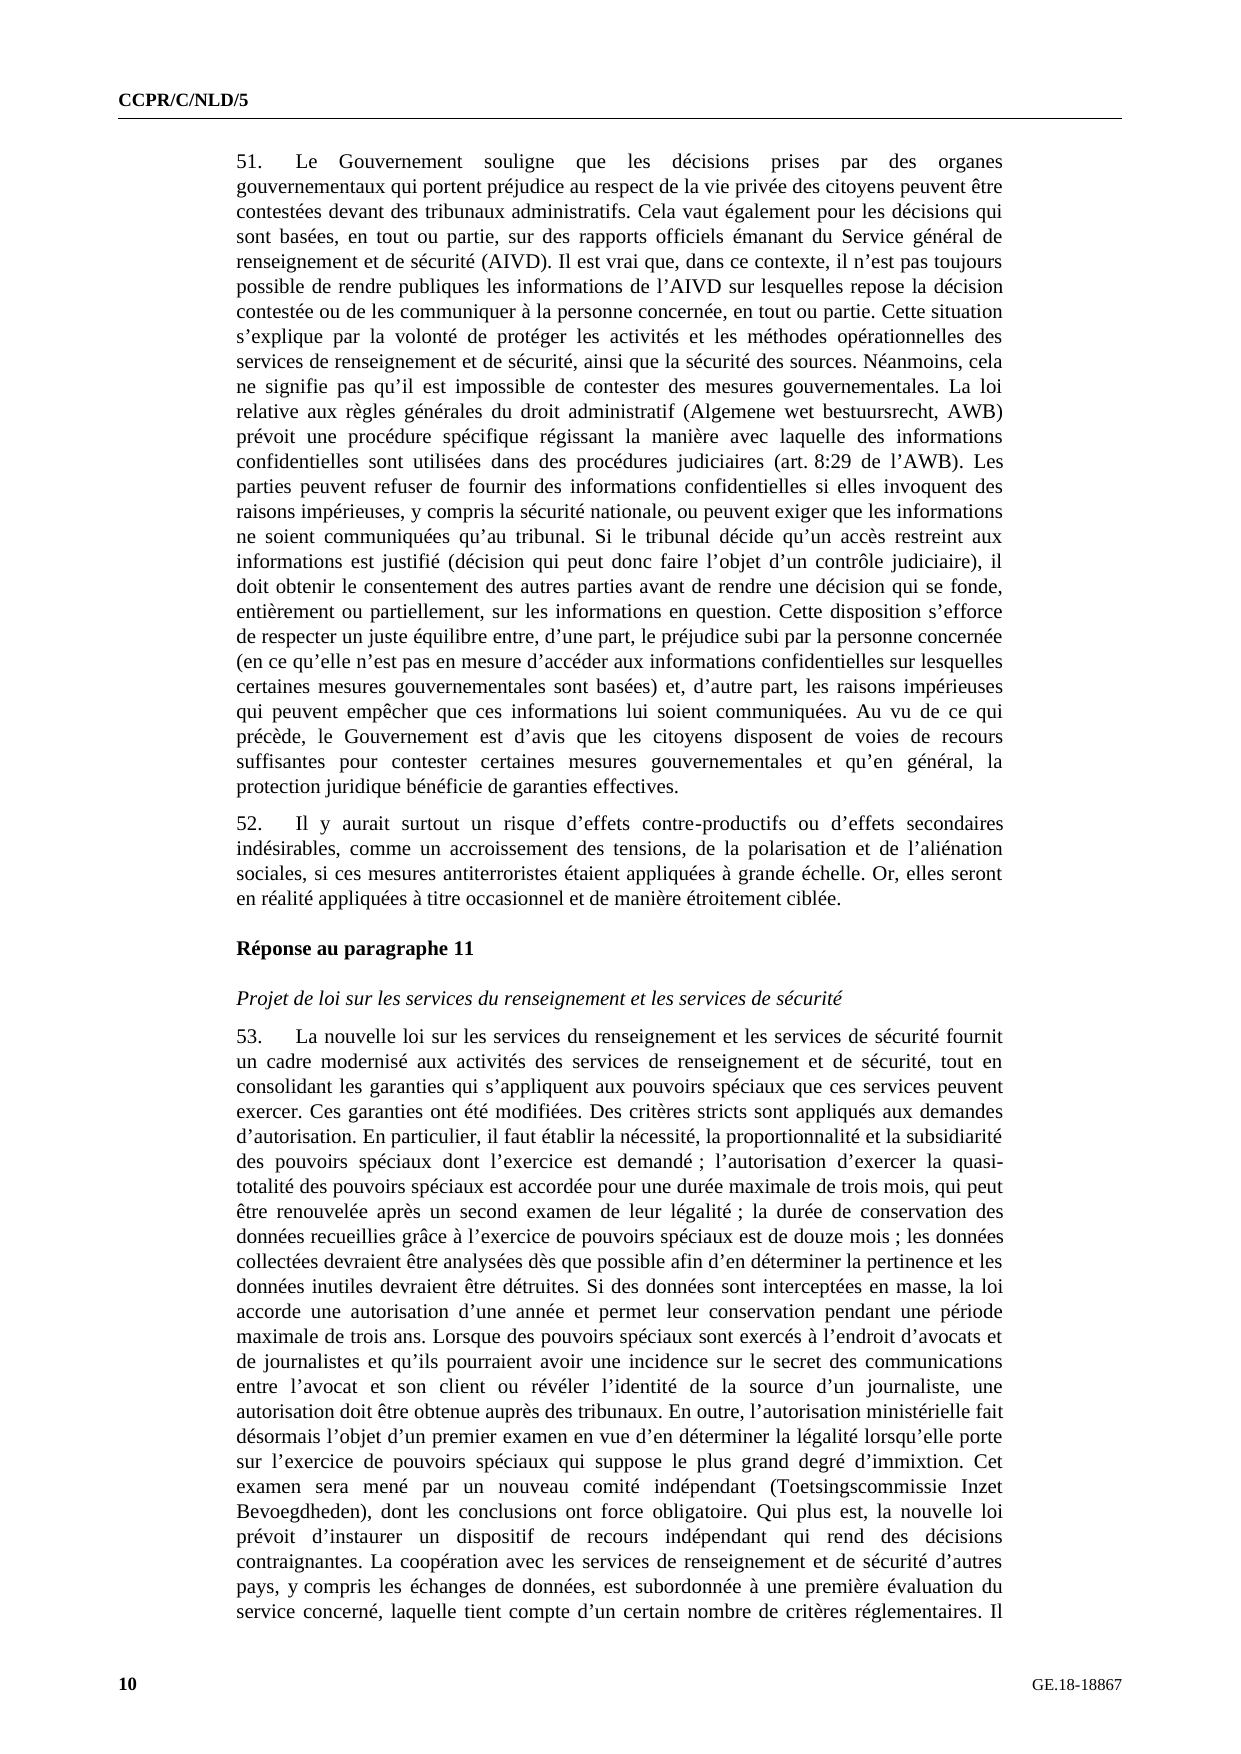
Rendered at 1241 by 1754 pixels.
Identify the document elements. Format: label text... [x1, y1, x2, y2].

text 51. Le Gouvernement souligne que les décisions prises par des organes gouvernementaux qui portent préjudice au respect de la vie privée des citoyens peuvent être contestées devant des tribunaux administratifs. Cela vaut également pour les décisions qui sont basées, en tout ou partie, sur des rapports officiels émanant du Service général de renseignement et de sécurité (AIVD). Il est vrai que, dans ce contexte, il n’est pas toujours possible de rendre publiques les informations de l’AIVD sur lesquelles repose la décision contestée ou de les communiquer à la personne concernée, en tout ou partie. Cette situation s’explique par la volonté de protéger les activités et les méthodes opérationnelles des services de renseignement et de sécurité, ainsi que la sécurité des sources. Néanmoins, cela ne signifie pas qu’il est impossible de contester des mesures gouvernementales. La loi relative aux règles générales du droit administratif (Algemene wet bestuursrecht, AWB) prévoit une procédure spécifique régissant la manière avec laquelle des informations confidentielles sont utilisées dans des procédures judiciaires (art. 8:29 de l’AWB). Les parties peuvent refuser de fournir des informations confidentielles si elles invoquent des raisons impérieuses, y compris la sécurité nationale, ou peuvent exiger que les informations ne soient communiquées qu’au tribunal. Si le tribunal décide qu’un accès restreint aux informations est justifié (décision qui peut donc faire l’objet d’un contrôle judiciaire), il doit obtenir le consentement des autres parties avant de rendre une décision qui se fonde, entièrement ou partiellement, sur les informations en question. Cette disposition s’efforce de respecter un juste équilibre entre, d’une part, le préjudice subi par la personne concernée (en ce qu’elle n’est pas en mesure d’accéder aux informations confidentielles sur lesquelles certaines mesures gouvernementales sont basées) et, d’autre part, les raisons impérieuses qui peuvent empêcher que ces informations lui soient communiquées. Au vu de ce qui précède, le Gouvernement est d’avis que les citoyens disposent de voies de recours suffisantes pour contester certaines mesures gouvernementales et qu’en général, la protection juridique bénéficie de garanties effectives. [236, 148, 1004, 798]
text Projet de loi sur les services du renseignement et les services de sécurité [118, 985, 1004, 1010]
text Réponse au paragraphe 11 [118, 935, 1004, 960]
text 52. Il y aurait surtout un risque d’effets contre-productifs ou d’effets secondaires indésirables, comme un accroissement des tensions, de la polarisation et de l’aliénation sociales, si ces mesures antiterroristes étaient appliquées à grande échelle. Or, elles seront en réalité appliquées à titre occasionnel et de manière étroitement ciblée. [236, 810, 1004, 910]
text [236, 1023, 1004, 1623]
